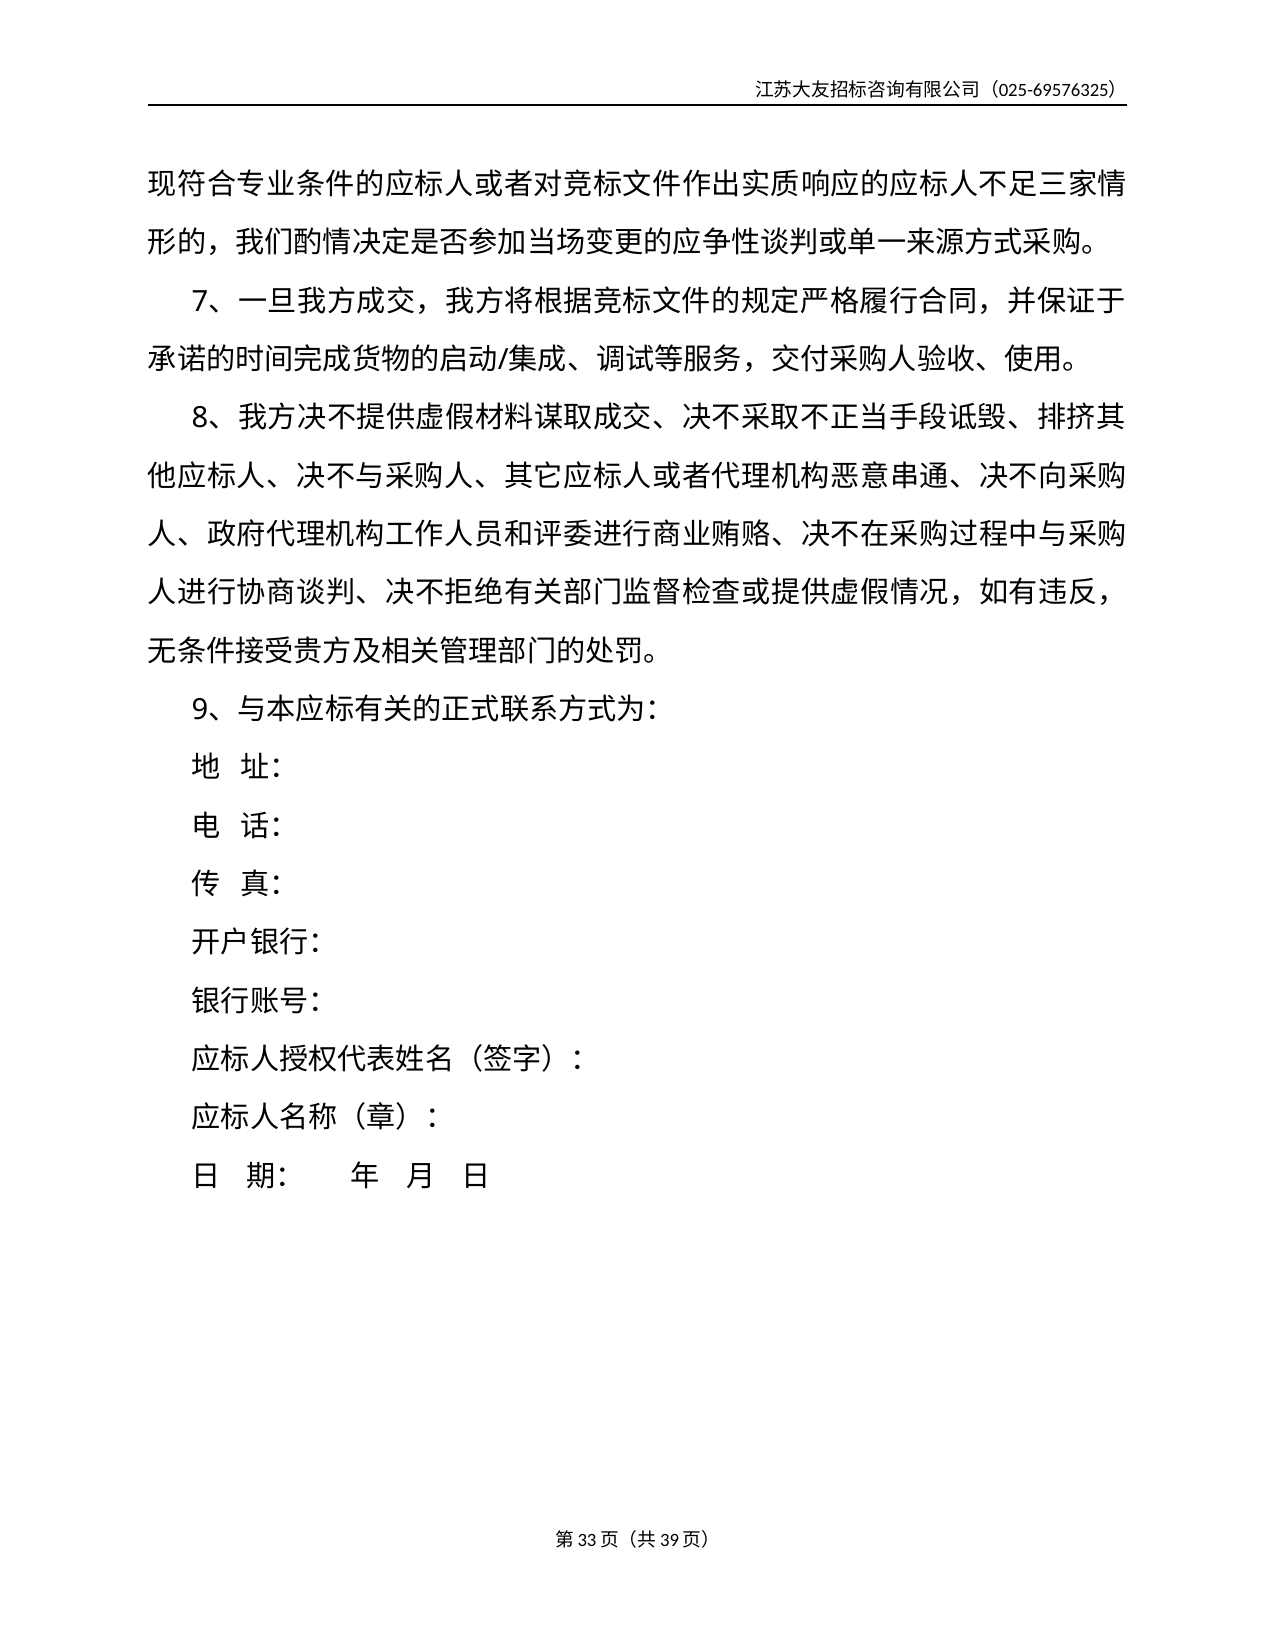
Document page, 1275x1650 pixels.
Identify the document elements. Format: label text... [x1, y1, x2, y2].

text 传 真： [148, 848, 1127, 906]
text 开户银行： [148, 906, 1127, 964]
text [148, 148, 1127, 264]
text 应标人授权代表姓名（签字）： [148, 1023, 1127, 1081]
text 应标人名称（章）： [148, 1081, 1127, 1139]
text 9、与本应标有关的正式联系方式为： [148, 673, 1127, 731]
text 地 址： [148, 731, 1127, 789]
text 银行账号： [148, 964, 1127, 1023]
text 8、我方决不提供虚假材料谋取成交、决不采取不正当手段诋毁、排挤其他应标人、决不与采购人、其它应标人或者代理机构恶意串通、决不向采购人、政府代理机构工作人员和评委进行商业贿赂、决不在采购过程中与采购人进行协商谈判、决不拒绝有关部门监督检查或提供虚假情况，如有违反，无条件接受贵方及相关管理部门的处罚。 [148, 381, 1127, 673]
text 电 话： [148, 789, 1127, 848]
text 7、一旦我方成交，我方将根据竞标文件的规定严格履行合同，并保证于承诺的时间完成货物的启动/集成、调试等服务，交付采购人验收、使用。 [148, 264, 1127, 381]
text 日 期： 年 月 日 [148, 1139, 1127, 1198]
